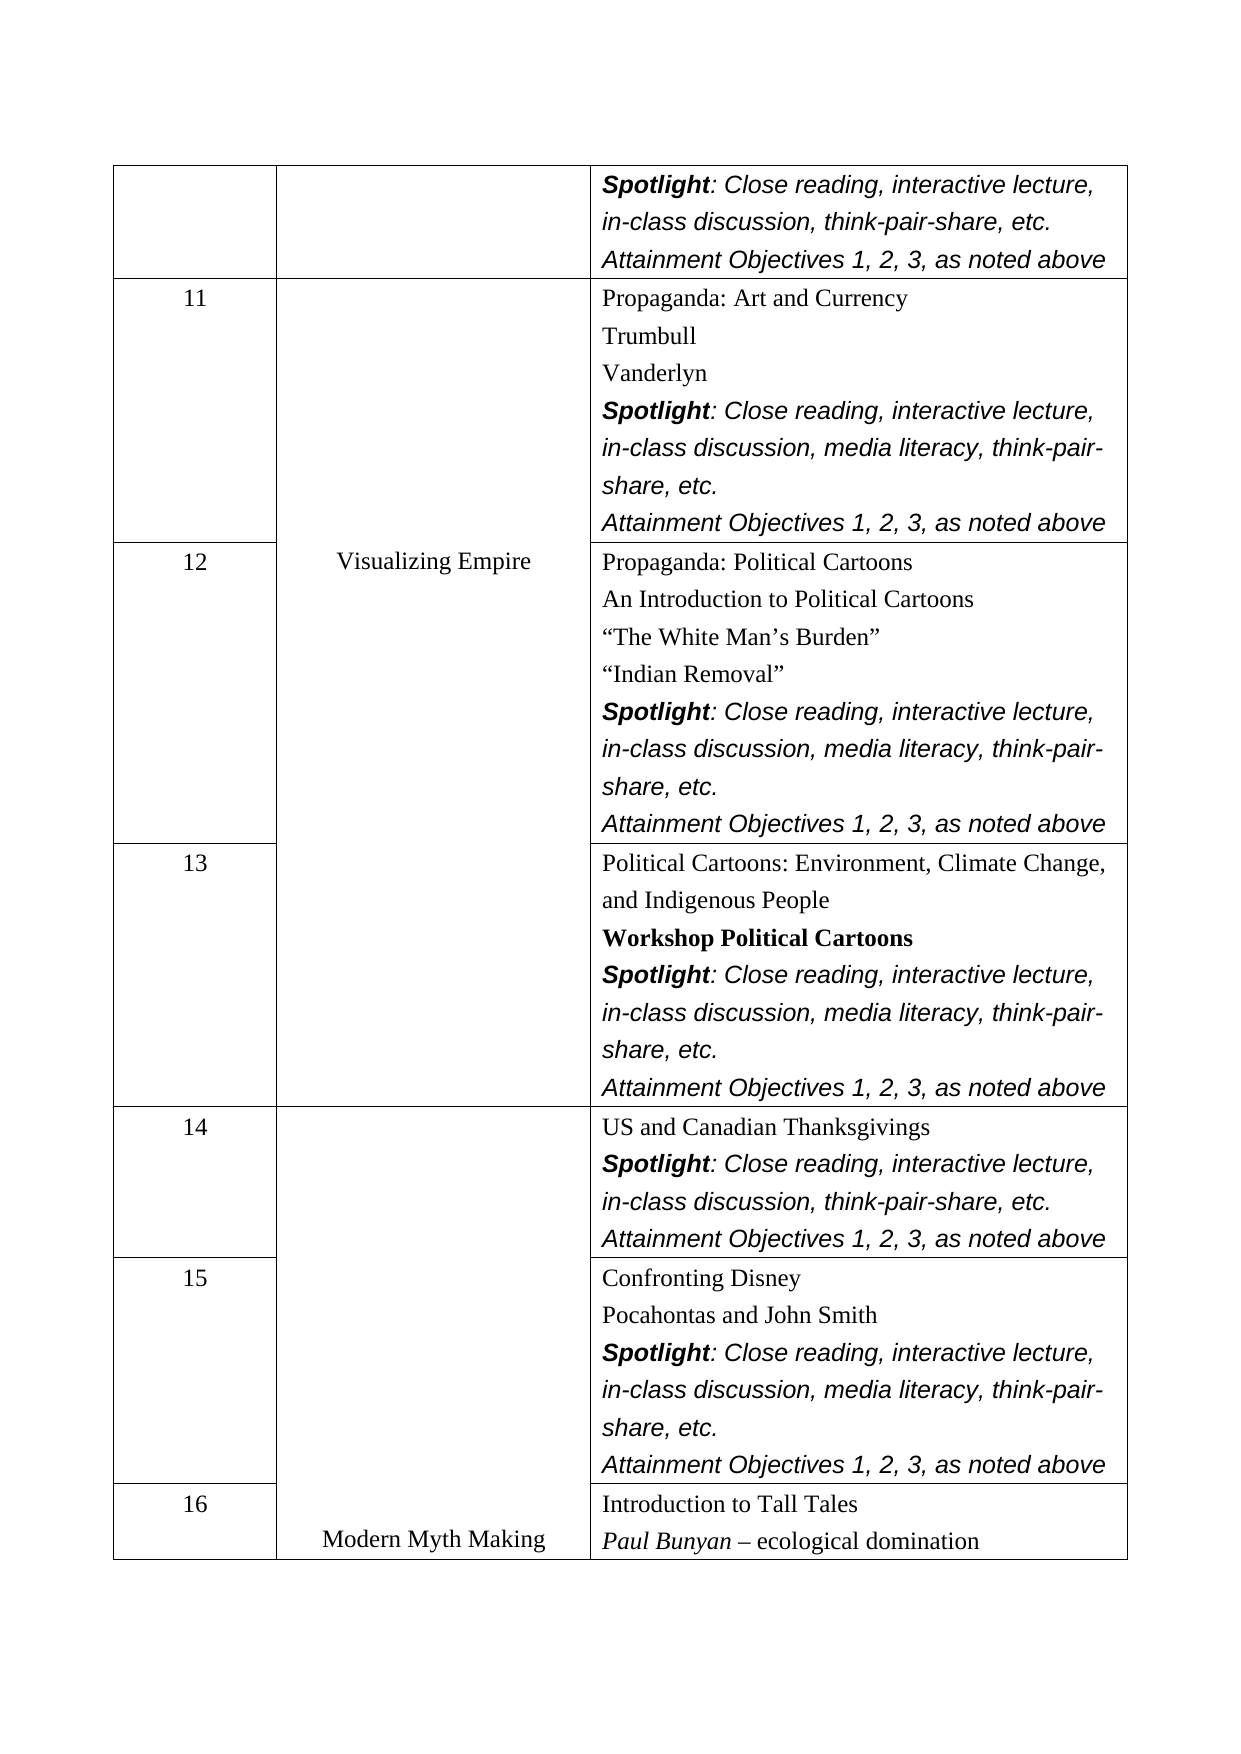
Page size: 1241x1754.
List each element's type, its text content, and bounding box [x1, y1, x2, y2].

table_cell 14 [114, 1107, 276, 1257]
table_cell Propaganda: Art and Currency Trumbull Vanderlyn Spotlight: Close reading, interactive lecture, in-class discussion, media literacy, think-pair-share, etc. Attainment Objectives 1, 2, 3, as noted above [591, 279, 1127, 542]
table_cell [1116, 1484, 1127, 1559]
table_cell 13 [114, 844, 276, 1106]
table_cell 16 [114, 1484, 276, 1559]
table_cell Political Cartoons: Environment, Climate Change, and Indigenous People Workshop Political Cartoons Spotlight: Close reading, interactive lecture, in-class discussion, media literacy, think-pair-share, etc. Attainment Objectives 1, 2, 3, as noted above [591, 844, 1127, 1106]
table_cell 10 [114, 166, 276, 278]
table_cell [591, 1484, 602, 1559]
table_cell 15 [114, 1258, 276, 1483]
table_cell Confronting Disney Pocahontas and John Smith Spotlight: Close reading, interactive lecture, in-class discussion, media literacy, think-pair-share, etc. Attainment Objectives 1, 2, 3, as noted above [591, 1258, 1127, 1483]
table_cell Visualizing Empire [277, 279, 590, 1106]
table_cell Modern Myth Making [277, 1107, 590, 1559]
table_cell 12 [114, 543, 276, 843]
table_cell Propaganda: Political Cartoons An Introduction to Political Cartoons “The White Man’s Burden” “Indian Removal” Spotlight: Close reading, interactive lecture, in-class discussion, media literacy, think-pair-share, etc. Attainment Objectives 1, 2, 3, as noted above [591, 543, 1127, 843]
table_cell US and Canadian Thanksgivings Spotlight: Close reading, interactive lecture, in-class discussion, think-pair-share, etc. Attainment Objectives 1, 2, 3, as noted above [591, 1107, 1127, 1257]
table_cell 11 [114, 279, 276, 542]
